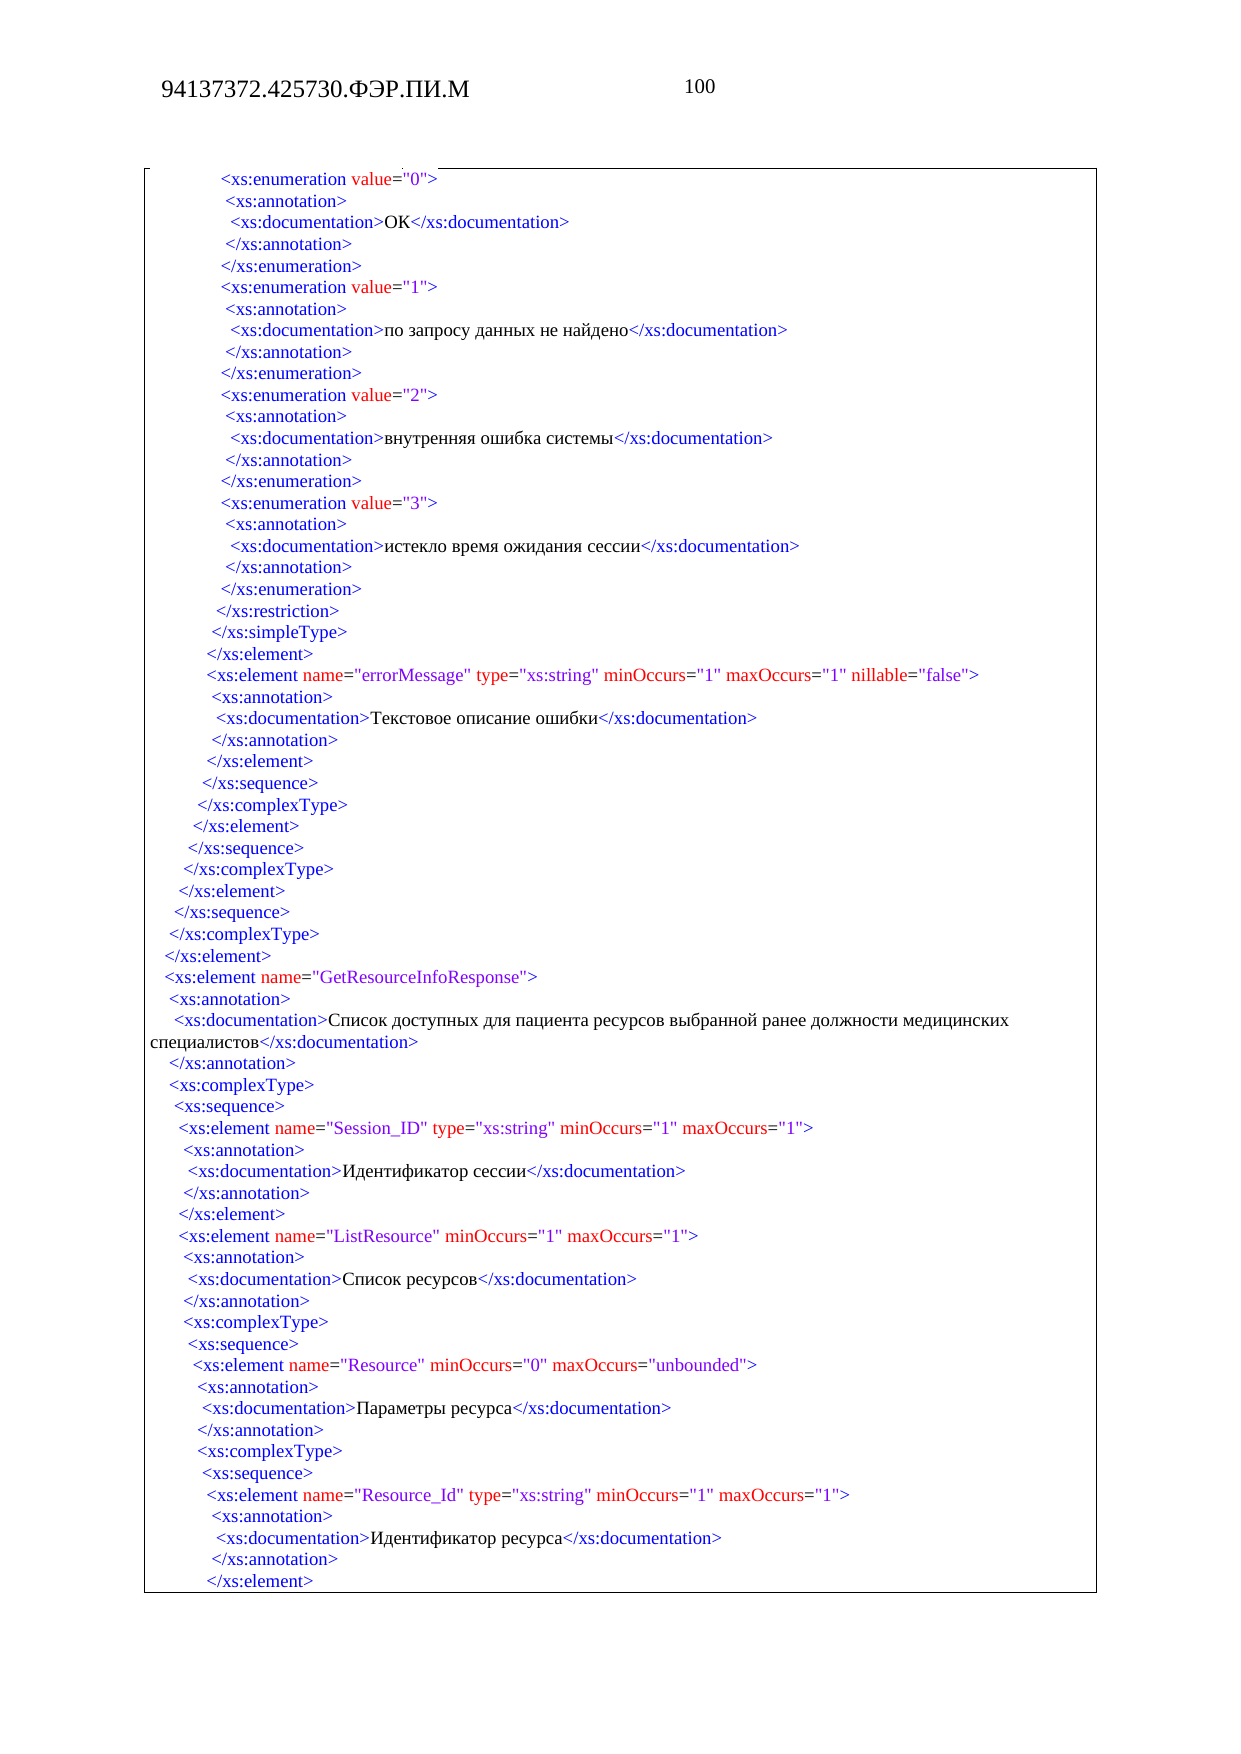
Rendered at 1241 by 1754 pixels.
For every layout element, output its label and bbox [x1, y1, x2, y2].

table_header [145, 169, 1096, 1591]
